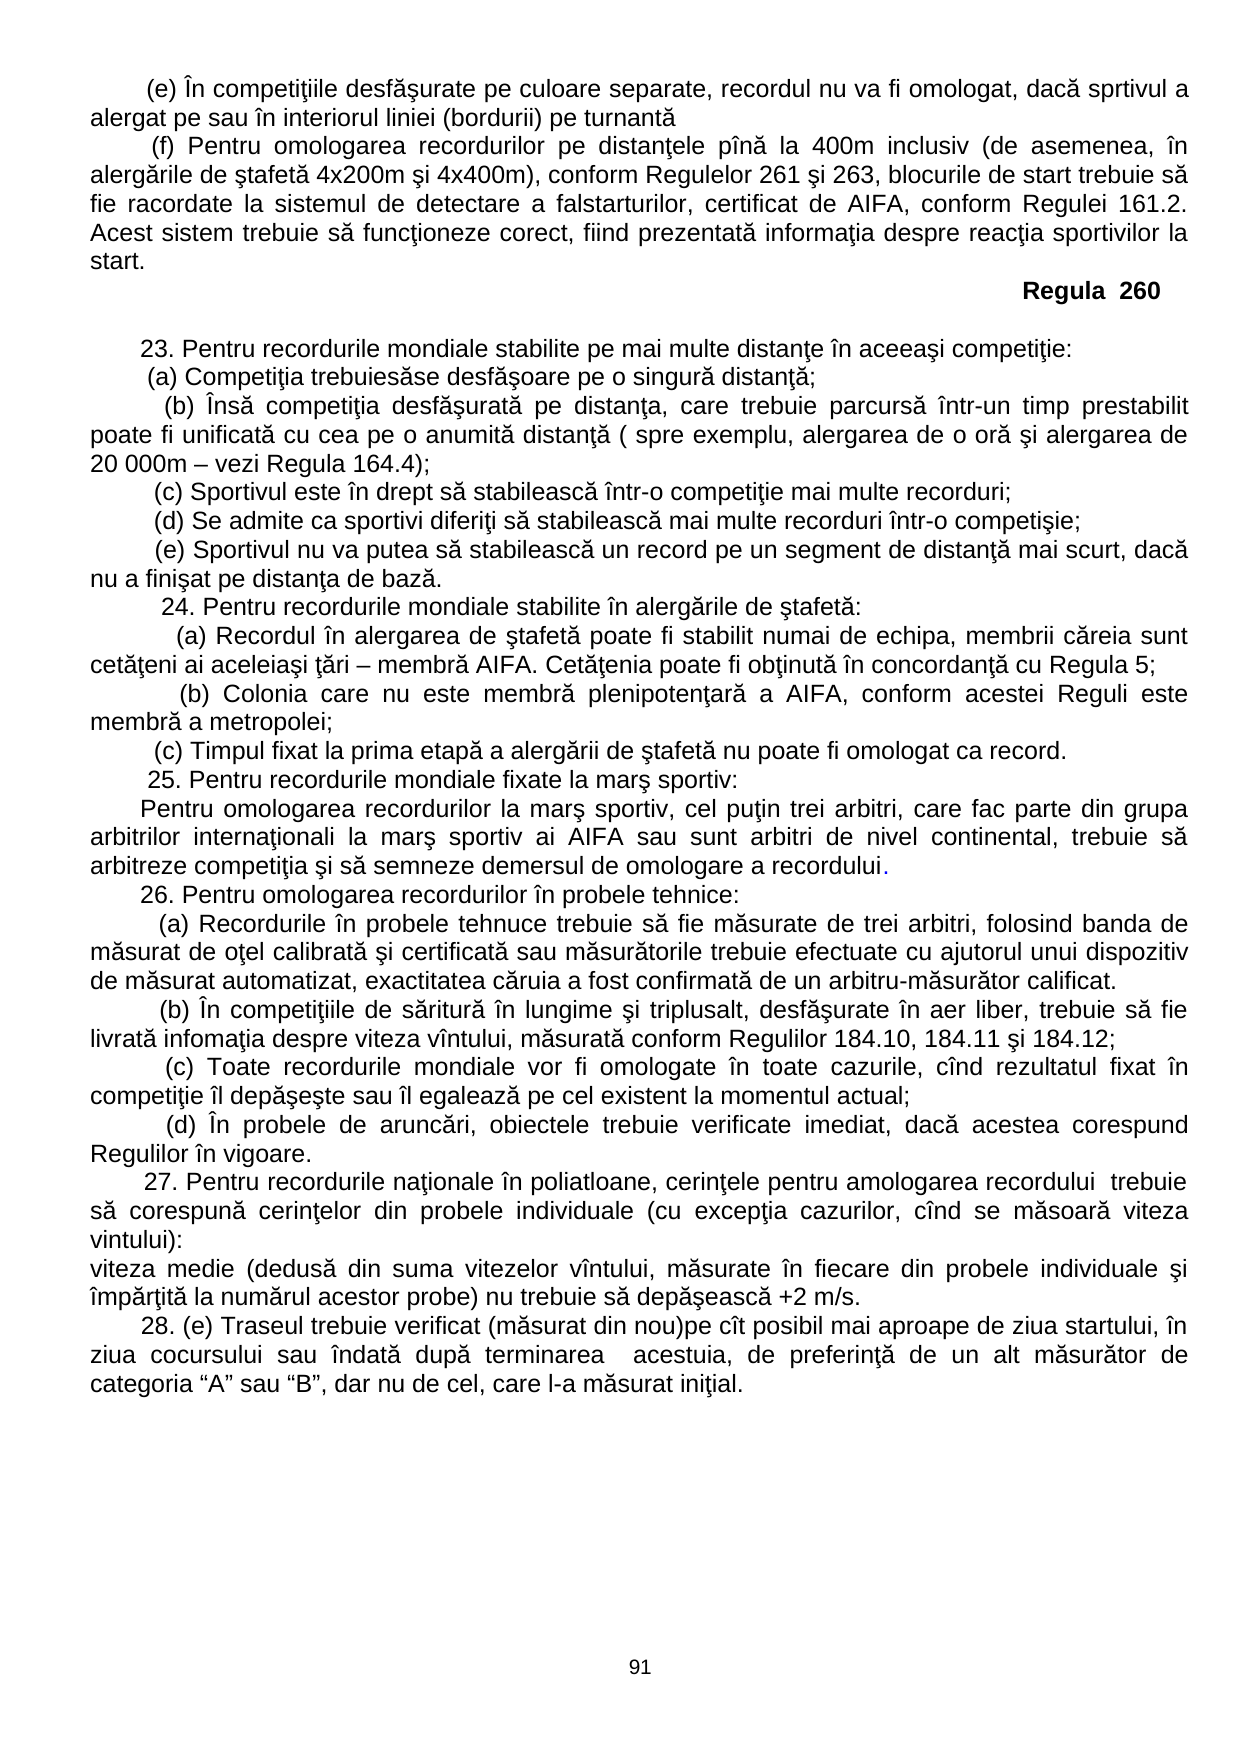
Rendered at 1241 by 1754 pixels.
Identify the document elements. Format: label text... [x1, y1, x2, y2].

text (c) Toate recordurile mondiale vor fi omologate în toate cazurile, cînd rezultatul fixat în competiţie îl depăşeşte sau îl egalează pe cel existent la momentul actual; [90, 1052, 1190, 1110]
text viteza medie (dedusă din suma vitezelor vîntului, măsurate în fiecare din probele individuale şi împărţită la numărul acestor probe) nu trebuie să depăşească +2 m/s. [90, 1254, 1190, 1311]
text (e) Sportivul nu va putea să stabilească un record pe un segment de distanţă mai scurt, dacă nu a finişat pe distanţa de bază. [90, 535, 1190, 592]
text (a) Recordul în alergarea de ştafetă poate fi stabilit numai de echipa, membrii căreia sunt cetăţeni ai aceleiaşi ţări – membră AIFA. Cetăţenia poate fi obţinută în concordanţă cu Regula 5; [90, 621, 1190, 679]
text (b) Însă competiţia desfăşurată pe distanţa, care trebuie parcursă într-un timp prestabilit poate fi unificată cu cea pe o anumită distanţă ( spre exemplu, alergarea de o oră şi alergarea de 20 000m – vezi Regula 164.4); [90, 391, 1190, 477]
text 26. Pentru omologarea recordurilor în probele tehnice: [90, 880, 1190, 909]
text 27. Pentru recordurile naţionale în poliatloane, cerinţele pentru amologarea recordului trebuie să corespună cerinţelor din probele individuale (cu excepţia cazurilor, cînd se măsoară viteza vintului): [90, 1167, 1190, 1254]
text 23. Pentru recordurile mondiale stabilite pe mai multe distanţe în aceeaşi competiţie: [90, 334, 1190, 362]
text (f) Pentru omologarea recordurilor pe distanţele pînă la 400m inclusiv (de asemenea, în alergările de ştafetă 4x200m şi 4x400m), conform Regulelor 261 şi 263, blocurile de start trebuie să fie racordate la sistemul de detectare a falstarturilor, certificat de AIFA, conform Regulei 161.2. Acest sistem trebuie să funcţioneze corect, fiind prezentată informaţia despre reacţia sportivilor la start. [90, 131, 1190, 275]
text 24. Pentru recordurile mondiale stabilite în alergările de ştafetă: [90, 592, 1190, 621]
text Pentru omologarea recordurilor la marş sportiv, cel puţin trei arbitri, care fac parte din grupa arbitrilor internaţionali la marş sportiv ai AIFA sau sunt arbitri de nivel continental, trebuie să arbitreze competiţia şi să semneze demersul de omologare a recordului. [90, 794, 1190, 880]
text Regula 260 [90, 276, 1190, 305]
text 28. (e) Traseul trebuie verificat (măsurat din nou)pe cît posibil mai aproape de ziua startului, în ziua cocursului sau îndată după terminarea acestuia, de preferinţă de un alt măsurător de categoria “A” sau “B”, dar nu de cel, care l-a măsurat iniţial. [90, 1311, 1190, 1397]
text (d) Se admite ca sportivi diferiţi să stabilească mai multe recorduri într-o competişie; [90, 506, 1190, 535]
text (a) Recordurile în probele tehnuce trebuie să fie măsurate de trei arbitri, folosind banda de măsurat de oţel calibrată şi certificată sau măsurătorile trebuie efectuate cu ajutorul unui dispozitiv de măsurat automatizat, exactitatea căruia a fost confirmată de un arbitru-măsurător calificat. [90, 909, 1190, 995]
text (d) În probele de aruncări, obiectele trebuie verificate imediat, dacă acestea corespund Regulilor în vigoare. [90, 1110, 1190, 1167]
text 25. Pentru recordurile mondiale fixate la marş sportiv: [90, 765, 1190, 794]
text (e) În competiţiile desfăşurate pe culoare separate, recordul nu va fi omologat, dacă sprtivul a alergat pe sau în interiorul liniei (bordurii) pe turnantă [90, 74, 1190, 131]
text (a) Competiţia trebuiesăse desfăşoare pe o singură distanţă; [90, 362, 1190, 391]
text (b) În competiţiile de săritură în lungime şi triplusalt, desfăşurate în aer liber, trebuie să fie livrată infomaţia despre viteza vîntului, măsurată conform Regulilor 184.10, 184.11 şi 184.12; [90, 995, 1190, 1052]
text (c) Sportivul este în drept să stabilească într-o competiţie mai multe recorduri; [90, 477, 1190, 506]
text (c) Timpul fixat la prima etapă a alergării de ştafetă nu poate fi omologat ca record. [90, 736, 1190, 765]
text (b) Colonia care nu este membră plenipotenţară a AIFA, conform acestei Reguli este membră a metropolei; [90, 679, 1190, 736]
